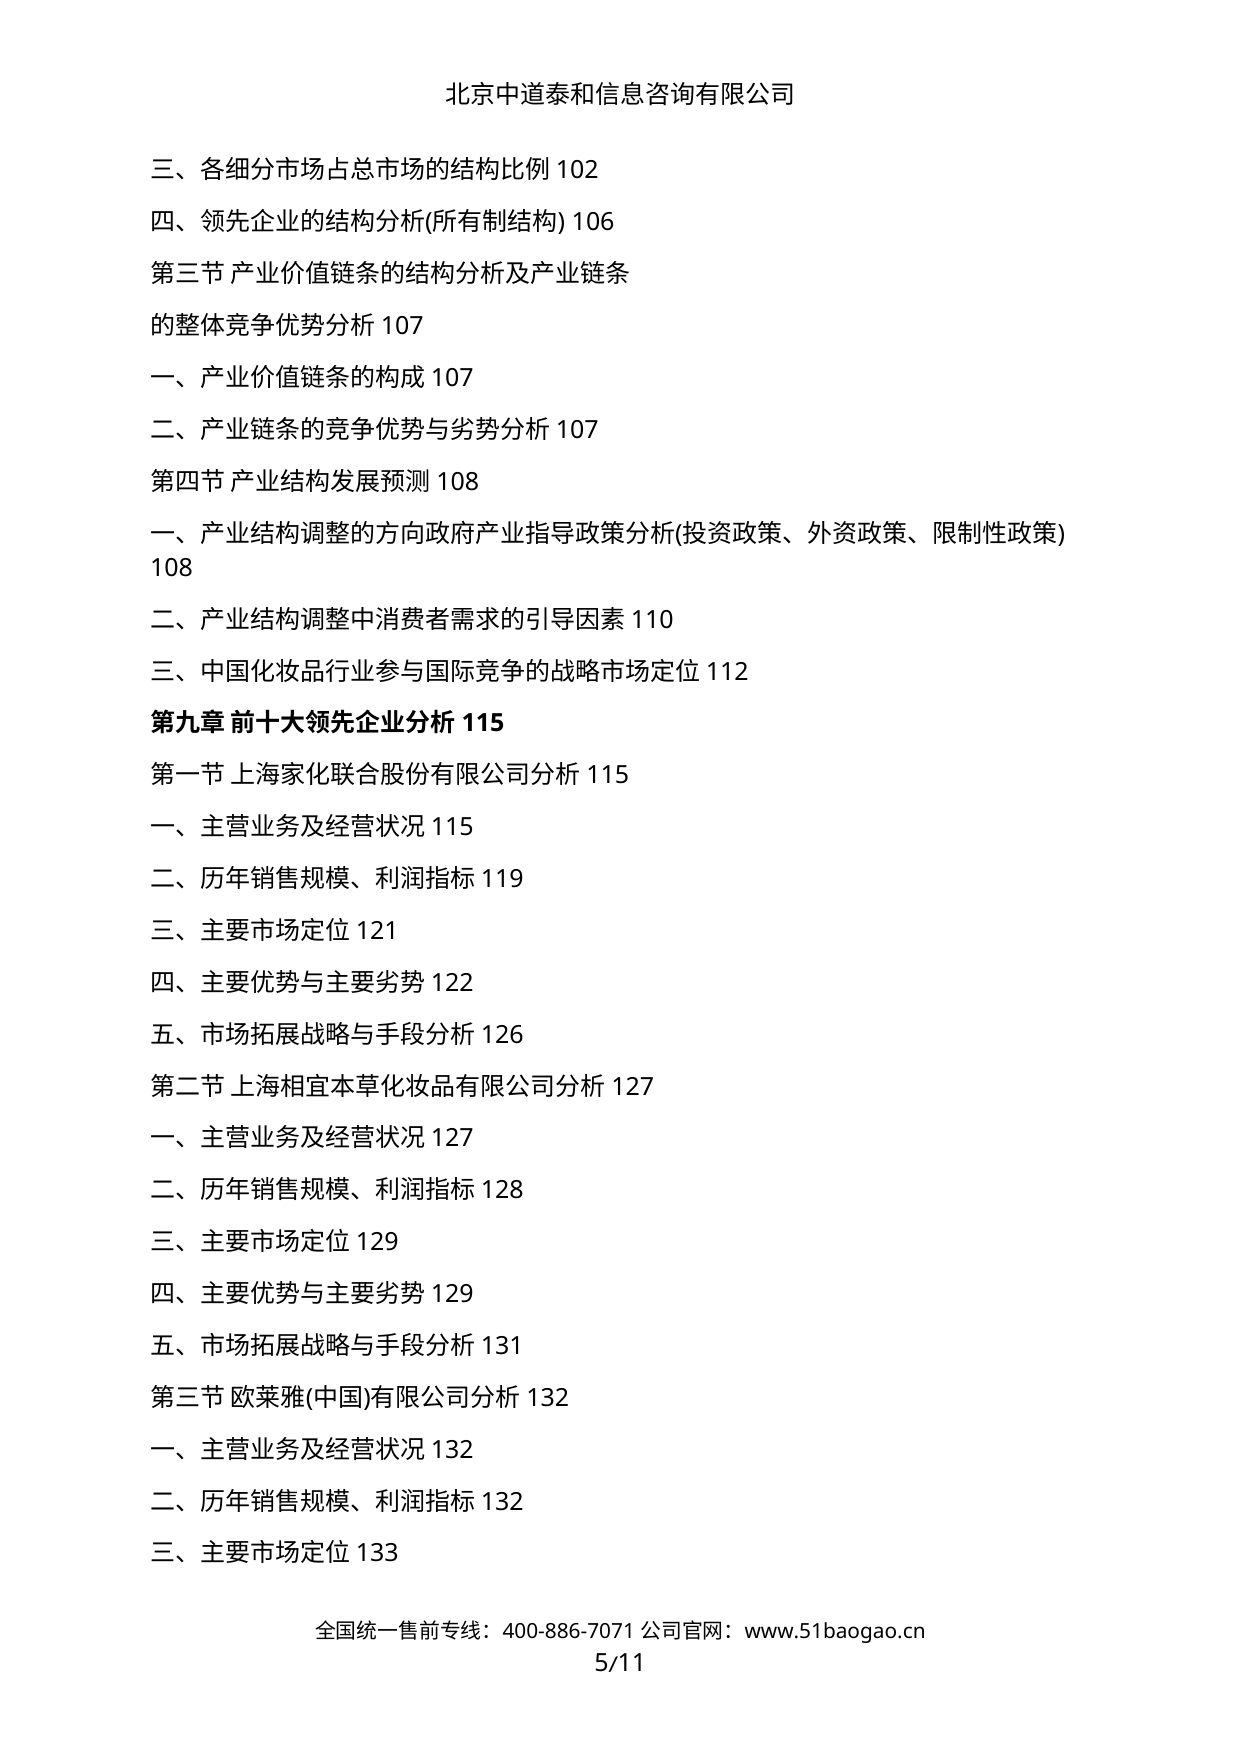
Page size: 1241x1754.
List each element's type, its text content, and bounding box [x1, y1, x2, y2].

text 四、主要优势与主要劣势 122 [150, 962, 1090, 998]
text 五、市场拓展战略与手段分析 126 [150, 1014, 1090, 1050]
text 四、领先企业的结构分析(所有制结构) 106 [150, 202, 1090, 238]
text 二、产业链条的竞争优势与劣势分析 107 [150, 409, 1090, 446]
text 第九章 前十大领先企业分析 115 [150, 703, 1090, 739]
text 一、主营业务及经营状况 115 [150, 807, 1090, 843]
text 三、各细分市场占总市场的结构比例 102 [150, 150, 1090, 186]
text 四、主要优势与主要劣势 129 [150, 1273, 1090, 1310]
text 第三节 欧莱雅(中国)有限公司分析 132 [150, 1377, 1090, 1413]
text 第四节 产业结构发展预测 108 [150, 461, 1090, 497]
text 五、市场拓展战略与手段分析 131 [150, 1325, 1090, 1362]
text 二、历年销售规模、利润指标 132 [150, 1481, 1090, 1517]
text 二、历年销售规模、利润指标 128 [150, 1170, 1090, 1206]
text 二、产业结构调整中消费者需求的引导因素 110 [150, 599, 1090, 635]
text 一、产业价值链条的构成 107 [150, 357, 1090, 394]
text 三、主要市场定位 129 [150, 1222, 1090, 1258]
text 三、主要市场定位 133 [150, 1533, 1090, 1569]
text 一、产业结构调整的方向政府产业指导政策分析(投资政策、外资政策、限制性政策) 108 [150, 513, 1090, 583]
text 一、主营业务及经营状况 132 [150, 1429, 1090, 1465]
text 一、主营业务及经营状况 127 [150, 1118, 1090, 1154]
text 第二节 上海相宜本草化妆品有限公司分析 127 [150, 1066, 1090, 1102]
text 三、主要市场定位 121 [150, 910, 1090, 947]
text 的整体竞争优势分析 107 [150, 306, 1090, 342]
text 三、中国化妆品行业参与国际竞争的战略市场定位 112 [150, 651, 1090, 687]
text 第三节 产业价值链条的结构分析及产业链条 [150, 254, 1090, 290]
text 第一节 上海家化联合股份有限公司分析 115 [150, 755, 1090, 791]
text 二、历年销售规模、利润指标 119 [150, 858, 1090, 895]
